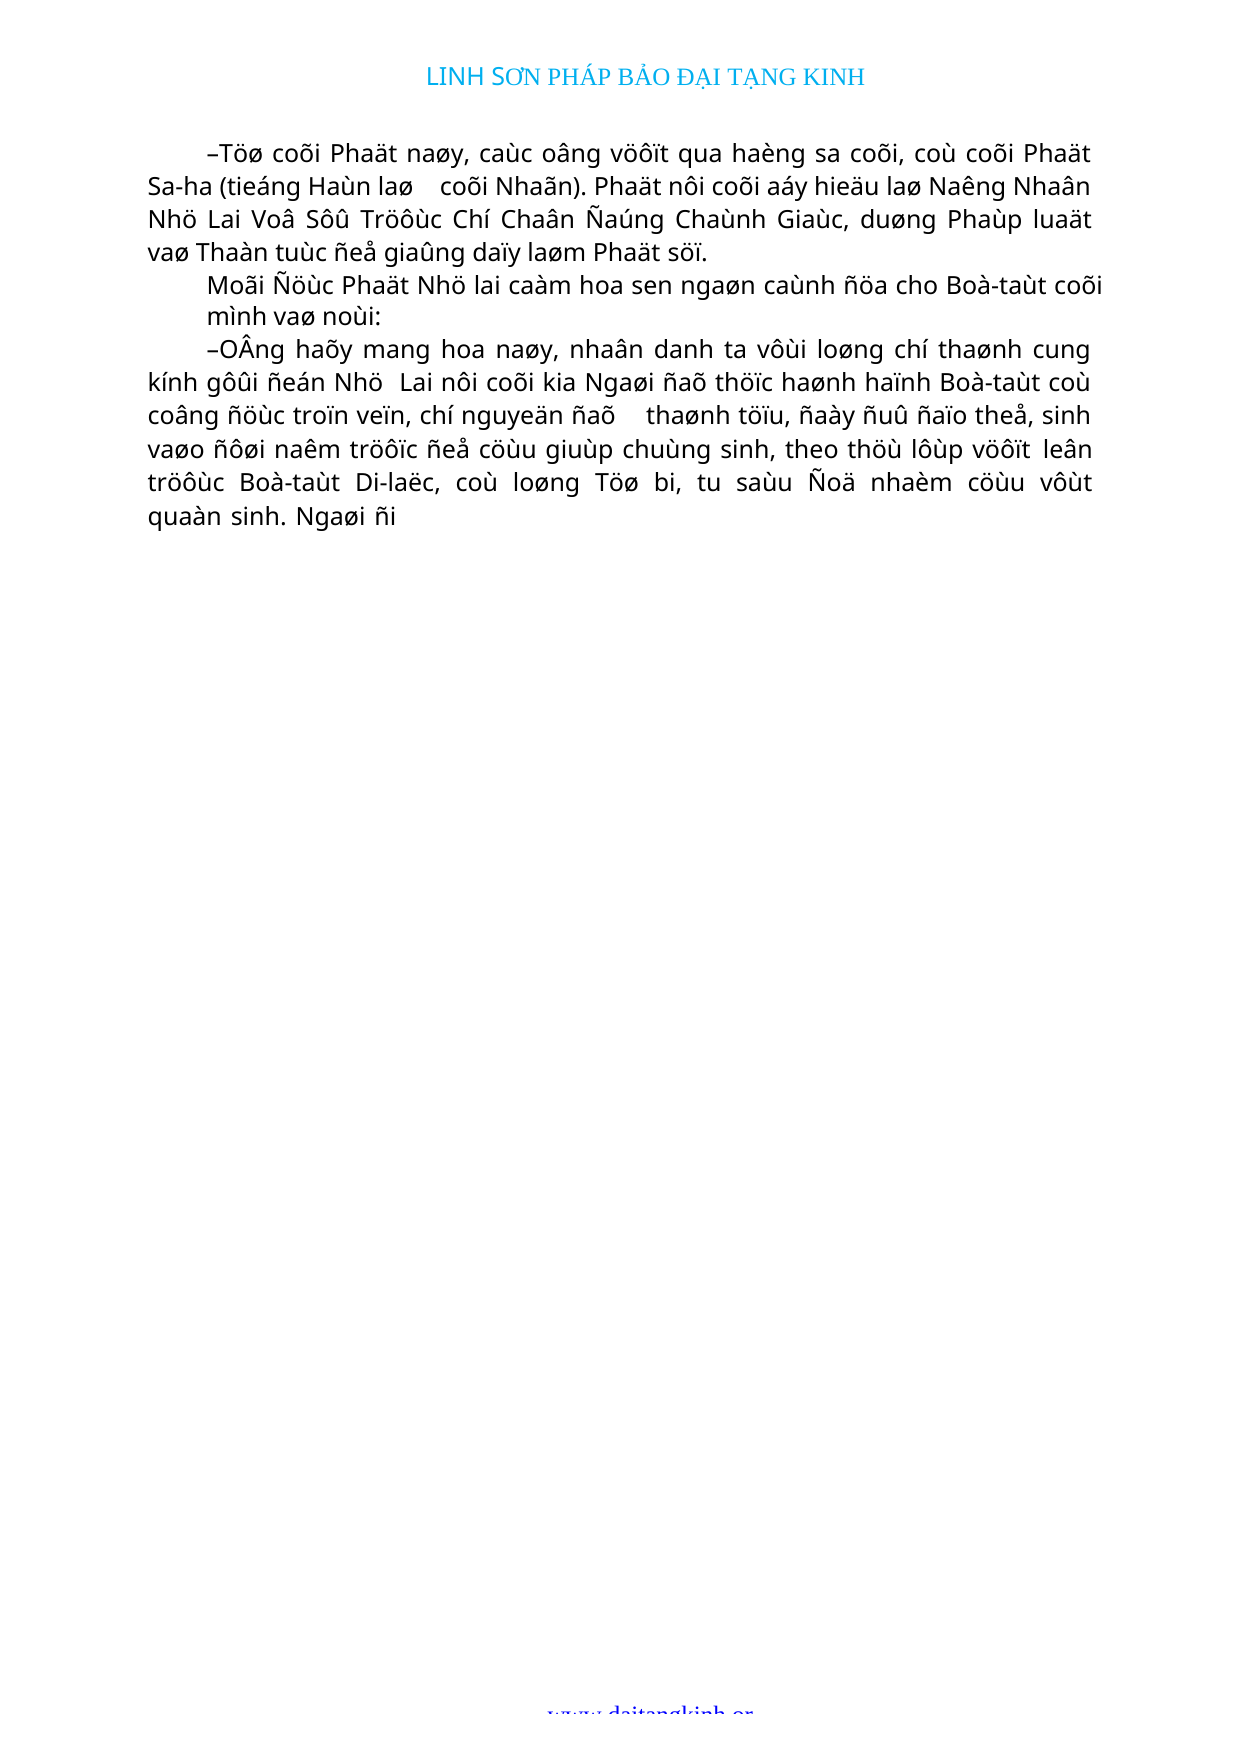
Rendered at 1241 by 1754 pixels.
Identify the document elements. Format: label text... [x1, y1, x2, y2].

text –OÂng haõy mang hoa naøy, nhaân danh ta vôùi loøng chí thaønh cung kính gôûi ñeán Nhö Lai nôi coõi kia Ngaøi ñaõ thöïc haønh haïnh Boà-taùt coù coâng ñöùc troïn veïn, chí nguyeän ñaõ thaønh töïu, ñaày ñuû ñaïo theå, sinh vaøo ñôøi naêm tröôïc ñeå cöùu giuùp chuùng sinh, theo thöù lôùp vöôït leân tröôùc Boà-taùt Di-laëc, coù loøng Töø bi, tu saùu Ñoä nhaèm cöùu vôùt quaàn sinh. Ngaøi ñi [147, 332, 1093, 532]
text –Töø coõi Phaät naøy, caùc oâng vöôït qua haèng sa coõi, coù coõi Phaät Sa-ha (tieáng Haùn laø coõi Nhaãn). Phaät nôi coõi aáy hieäu laø Naêng Nhaân Nhö Lai Voâ Sôû Tröôùc Chí Chaân Ñaúng Chaùnh Giaùc, duøng Phaùp luaät vaø Thaàn tuùc ñeå giaûng daïy laøm Phaät söï. [147, 135, 1093, 269]
text Moãi Ñöùc Phaät Nhö lai caàm hoa sen ngaøn caùnh ñöa cho Boà-taùt coõi mình vaø noùi: [206, 269, 1105, 332]
